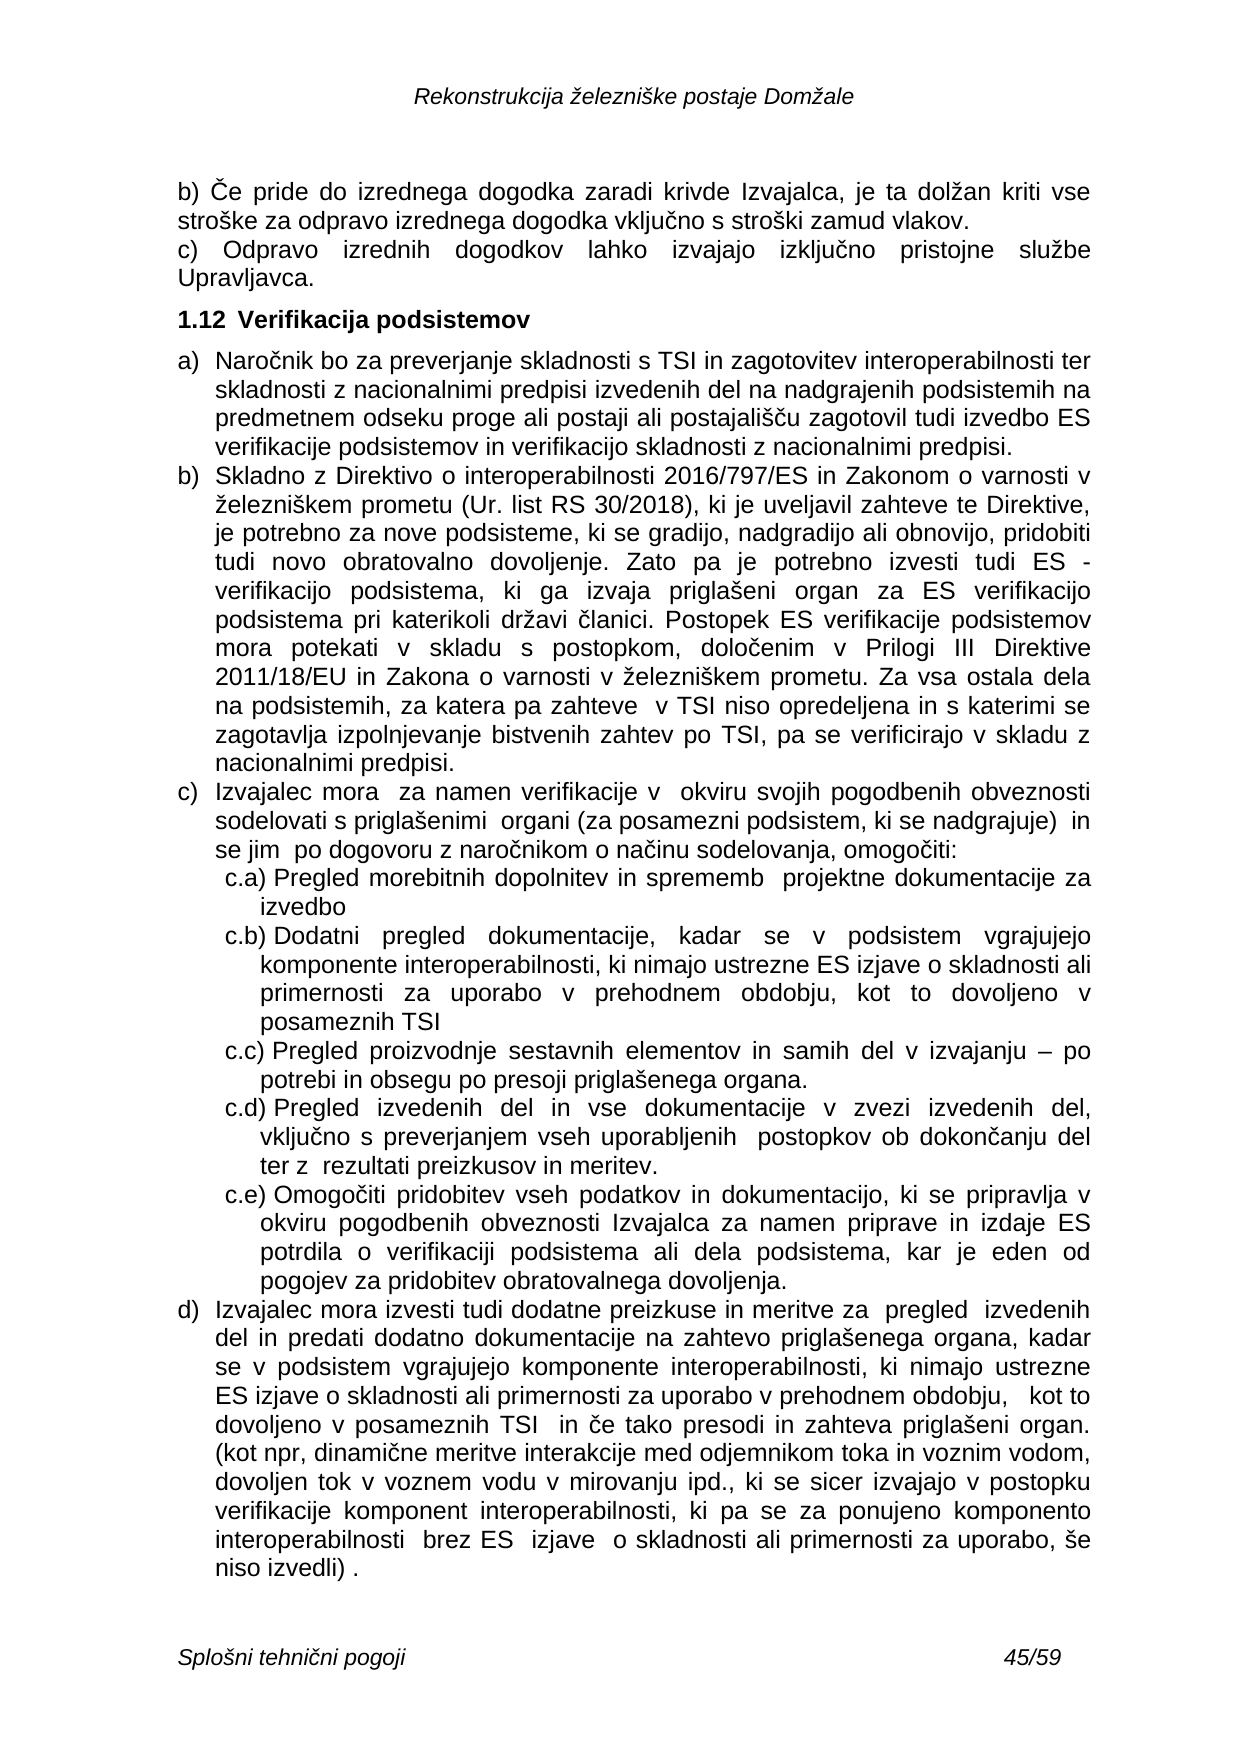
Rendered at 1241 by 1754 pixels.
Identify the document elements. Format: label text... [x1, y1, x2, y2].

list Izvajalec mora izvesti tudi dodatne preizkuse in meritve za pregled izvedenih del in predati dodatno dokumentacije na zahtevo priglašenega organa, kadar se v podsistem vgrajujejo komponente interoperabilnosti, ki nimajo ustrezne ES izjave o skladnosti ali primernosti za uporabo v prehodnem obdobju, kot to dovoljeno v posameznih TSI in če tako presodi in zahteva priglašeni organ. (kot npr, dinamične meritve interakcije med odjemnikom toka in voznim vodom, dovoljen tok v voznem vodu v mirovanju ipd., ki se sicer izvajajo v postopku verifikacije komponent interoperabilnosti, ki pa se za ponujeno komponento interoperabilnosti brez ES izjave o skladnosti ali primernosti za uporabo, še niso izvedli) . [177, 1295, 1092, 1582]
text c) Odpravo izrednih dogodkov lahko izvajajo izključno pristojne službe Upravljavca. [177, 235, 1092, 292]
list Naročnik bo za preverjanje skladnosti s TSI in zagotovitev interoperabilnosti ter skladnosti z nacionalnimi predpisi izvedenih del na nadgrajenih podsistemih na predmetnem odseku proge ali postaji ali postajališču zagotovil tudi izvedbo ES verifikacije podsistemov in verifikacijo skladnosti z nacionalnimi predpisi. [177, 346, 1092, 461]
list Omogočiti pridobitev vseh podatkov in dokumentacijo, ki se pripravlja v okviru pogodbenih obveznosti Izvajalca za namen priprave in izdaje ES potrdila o verifikaciji podsistema ali dela podsistema, kar je eden od pogojev za pridobitev obratovalnega dovoljenja. [224, 1180, 1092, 1295]
list Pregled proizvodnje sestavnih elementov in samih del v izvajanju – po potrebi in obsegu po presoji priglašenega organa. [224, 1036, 1092, 1093]
list Dodatni pregled dokumentacije, kadar se v podsistem vgrajujejo komponente interoperabilnosti, ki nimajo ustrezne ES izjave o skladnosti ali primernosti za uporabo v prehodnem obdobju, kot to dovoljeno v posameznih TSI [224, 921, 1092, 1036]
subtitle Verifikacija podsistemov [177, 305, 1092, 333]
list Izvajalec mora za namen verifikacije v okviru svojih pogodbenih obveznosti sodelovati s priglašenimi organi (za posamezni podsistem, ki se nadgrajuje) in se jim po dogovoru z naročnikom o načinu sodelovanja, omogočiti: [177, 777, 1092, 863]
list Skladno z Direktivo o interoperabilnosti 2016/797/ES in Zakonom o varnosti v železniškem prometu (Ur. list RS 30/2018), ki je uveljavil zahteve te Direktive, je potrebno za nove podsisteme, ki se gradijo, nadgradijo ali obnovijo, pridobiti tudi novo obratovalno dovoljenje. Zato pa je potrebno izvesti tudi ES - verifikacijo podsistema, ki ga izvaja priglašeni organ za ES verifikacijo podsistema pri katerikoli državi članici. Postopek ES verifikacije podsistemov mora potekati v skladu s postopkom, določenim v Prilogi III Direktive 2011/18/EU in Zakona o varnosti v železniškem prometu. Za vsa ostala dela na podsistemih, za katera pa zahteve v TSI niso opredeljena in s katerimi se zagotavlja izpolnjevanje bistvenih zahtev po TSI, pa se verificirajo v skladu z nacionalnimi predpisi. [177, 461, 1092, 777]
list Pregled izvedenih del in vse dokumentacije v zvezi izvedenih del, vključno s preverjanjem vseh uporabljenih postopkov ob dokončanju del ter z rezultati preizkusov in meritev. [224, 1093, 1092, 1180]
list Pregled morebitnih dopolnitev in sprememb projektne dokumentacije za izvedbo [224, 863, 1092, 921]
text b) Če pride do izrednega dogodka zaradi krivde Izvajalca, je ta dolžan kriti vse stroške za odpravo izrednega dogodka vključno s stroški zamud vlakov. [177, 177, 1092, 235]
